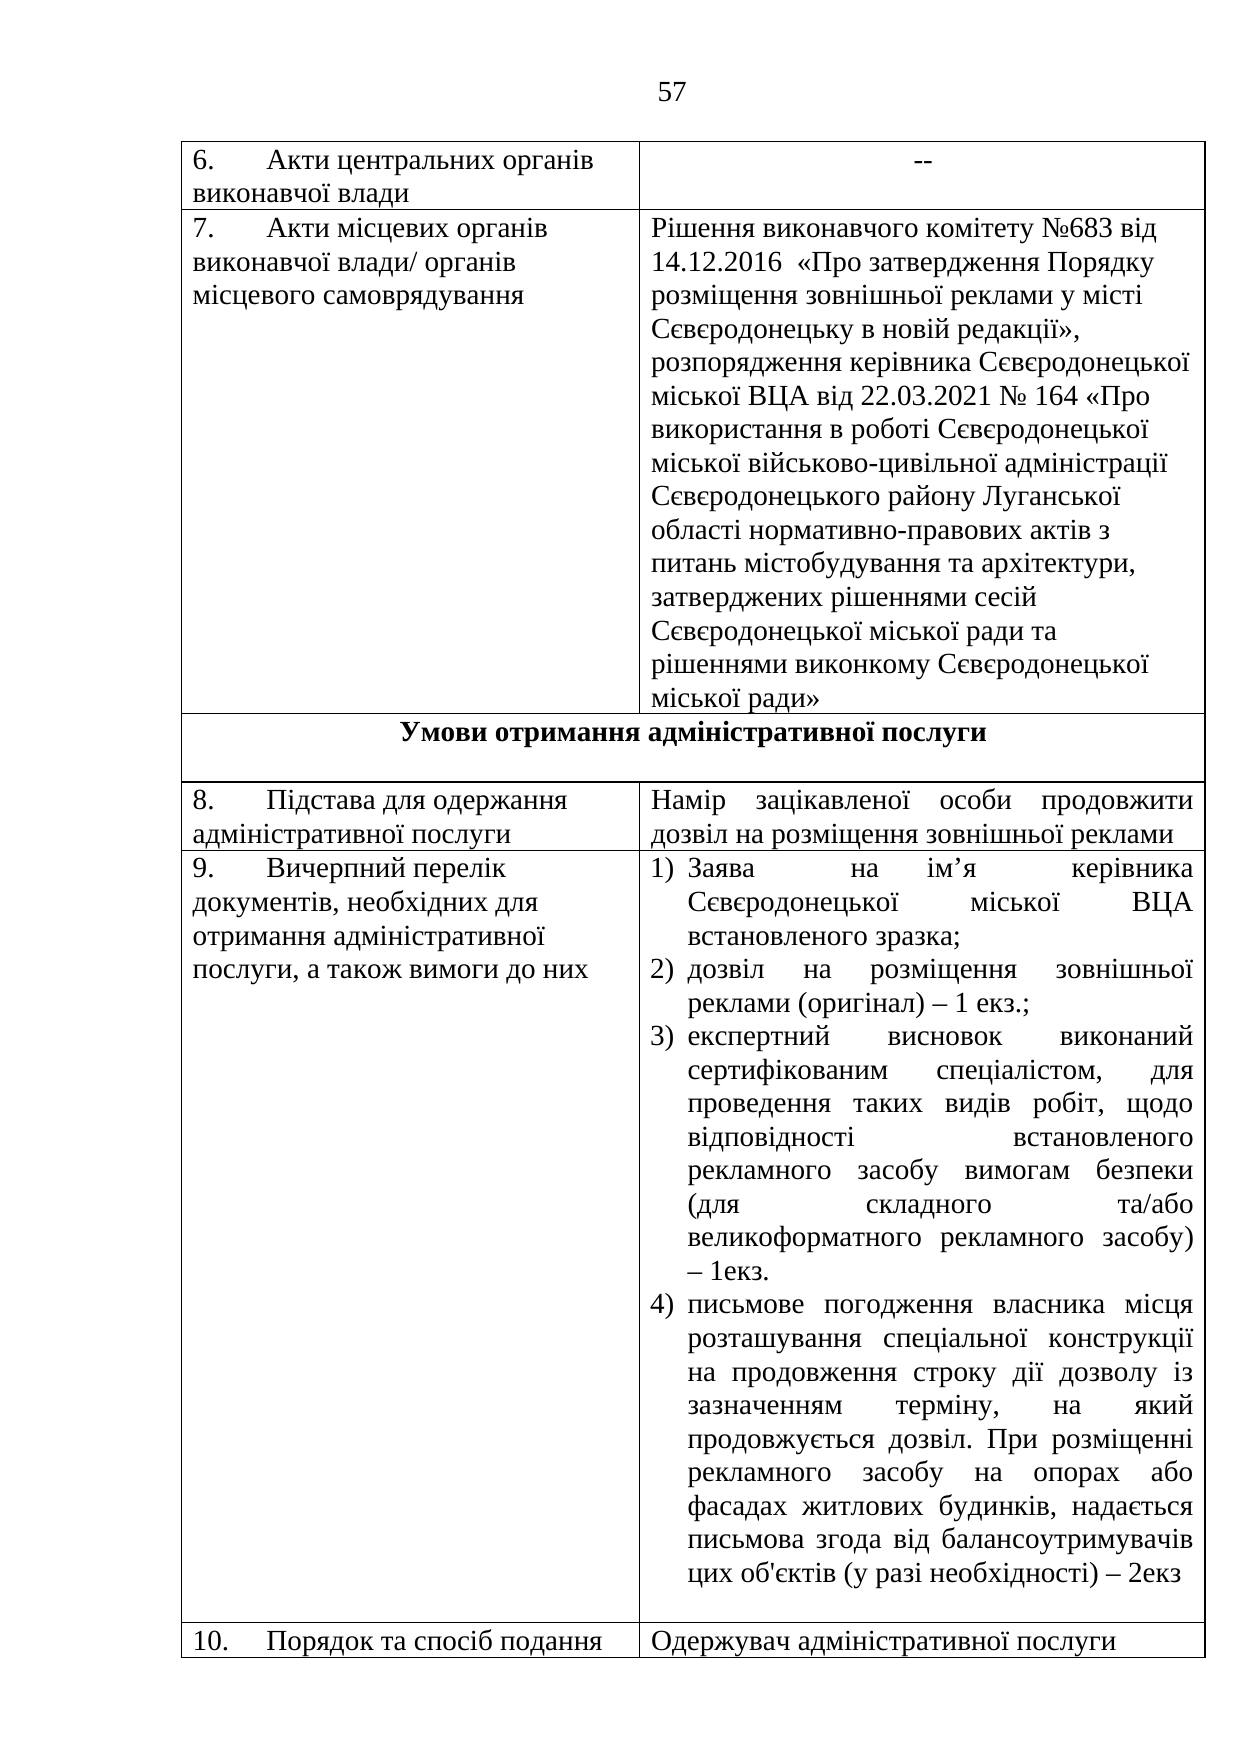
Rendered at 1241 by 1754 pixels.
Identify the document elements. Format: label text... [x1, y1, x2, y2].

table_cell 9. Вичерпний перелік документів, необхідних для отримання адміністративної послуги, а також вимоги до них [182, 851, 639, 1622]
table_cell Намір зацікавленої особи продовжити дозвіл на розміщення зовнішньої реклами [640, 783, 1204, 849]
table_cell -- [640, 142, 1204, 209]
table_cell 7. Акти місцевих органів виконавчої влади/ органів місцевого самоврядування [182, 210, 639, 713]
table_cell 8. Підстава для одержання адміністративної послуги [182, 783, 639, 849]
table_cell Рішення виконавчого комітету №683 від 14.12.2016 «Про затвердження Порядку розміщення зовнішньої реклами у місті Сєвєродонецьку в новій редакції», розпорядження керівника Сєвєродонецької міської ВЦА від 22.03.2021 № 164 «Про використання в роботі Сєвєродонецької міської військово-цивільної адміністрації Сєвєродонецького району Луганської області нормативно-правових актів з питань містобудування та архітектури, затверджених рішеннями сесій Сєвєродонецької міської ради та рішеннями виконкому Сєвєродонецької міської ради» [640, 210, 1204, 713]
table_cell 6. Акти центральних органів виконавчої влади [182, 142, 639, 209]
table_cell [182, 1623, 639, 1657]
table_cell Заява на ім’я керівника Сєвєродонецької міської ВЦА встановленого зразка; дозвіл на розміщення зовнішньої реклами (оригінал) – 1 екз.; експертний висновок виконаний сертифікованим спеціалістом, для проведення таких видів робіт, щодо відповідності встановленого рекламного засобу вимогам безпеки (для складного та/або великоформатного рекламного засобу) – 1екз. письмове погодження власника місця розташування спеціальної конструкції на продовження строку дії дозволу із зазначенням терміну, на який продовжується дозвіл. При розміщенні рекламного засобу на опорах або фасадах житлових будинків, надається письмова згода від балансоутримувачів цих об'єктів (у разі необхідності) – 2екз [640, 851, 1204, 1622]
table_cell Умови отримання адміністративної послуги [182, 714, 1204, 781]
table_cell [640, 1623, 1204, 1657]
